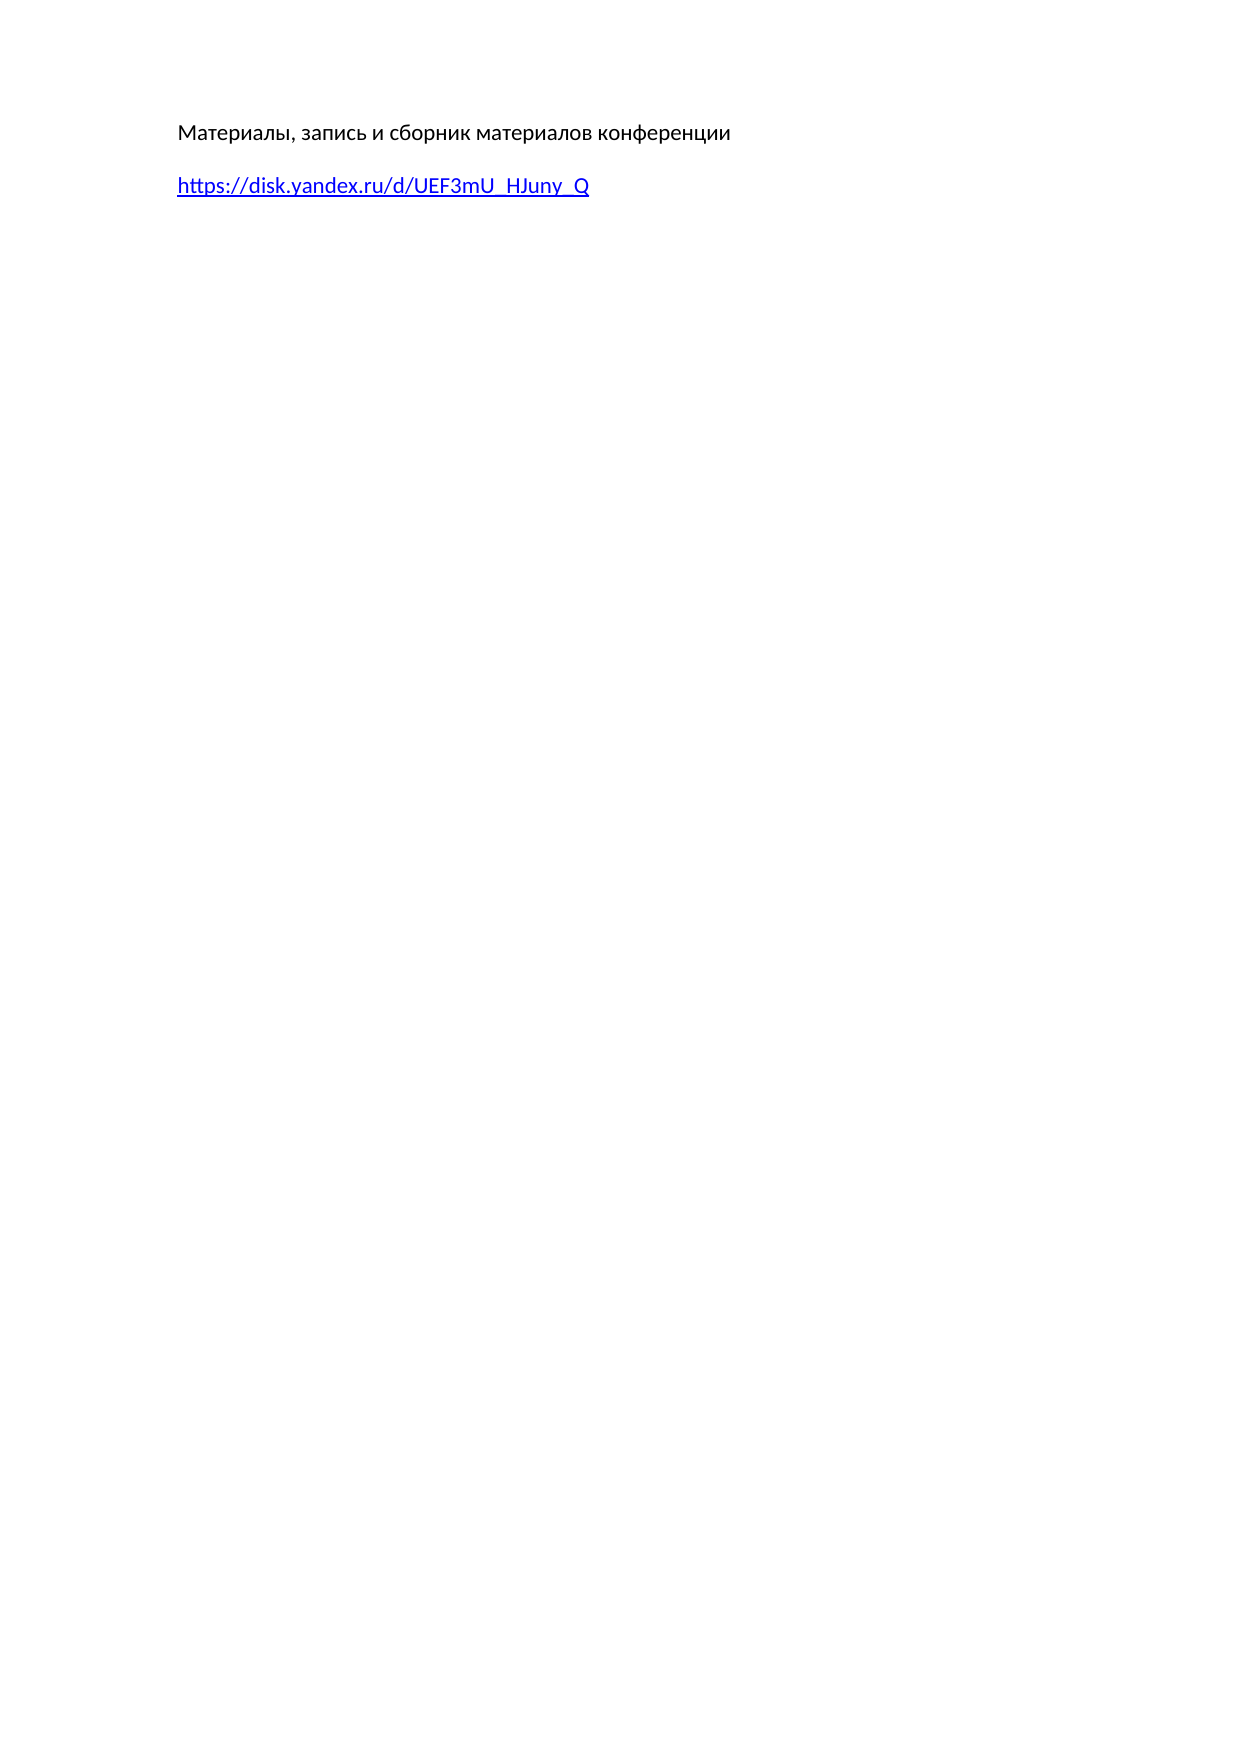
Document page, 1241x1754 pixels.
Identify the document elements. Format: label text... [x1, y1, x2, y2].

text https://disk.yandex.ru/d/UEF3mU_HJuny_Q [177, 171, 1152, 199]
text Материалы, запись и сборник материалов конференции [177, 118, 1152, 146]
